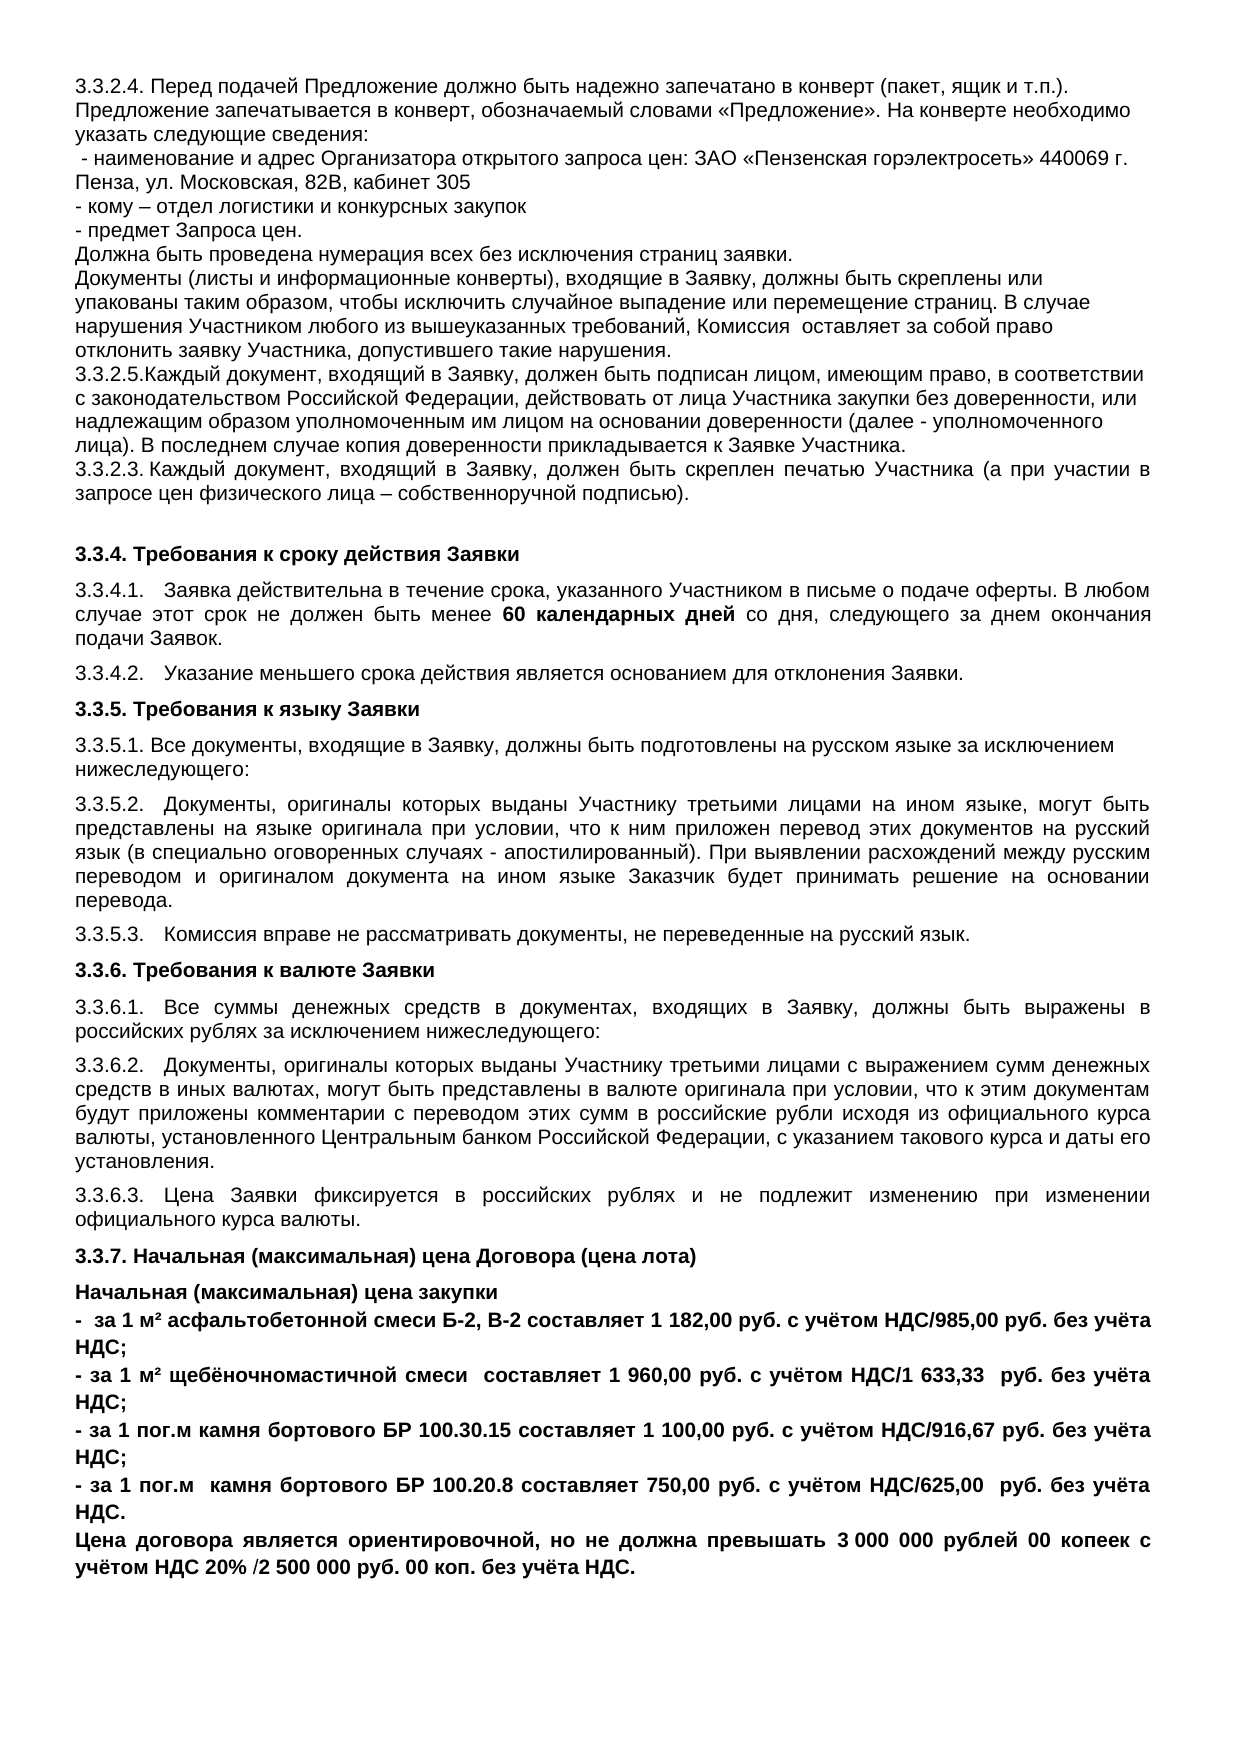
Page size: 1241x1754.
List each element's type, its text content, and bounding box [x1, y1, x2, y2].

list Документы, оригиналы которых выданы Участнику третьими лицами с выражением сумм денежных средств в иных валютах, могут быть представлены в валюте оригинала при условии, что к этим документам будут приложены комментарии с переводом этих сумм в российские рубли исходя из официального курса валюты, установленного Центральным банком Российской Федерации, с указанием такового курса и даты его установления. [75, 1053, 1152, 1173]
text 3.3.2.4. Перед подачей Предложение должно быть надежно запечатано в конверт (пакет, ящик и т.п.). Предложение запечатывается в конверт, обозначаемый словами «Предложение». На конверте необходимо указать следующие сведения: [75, 74, 1152, 146]
subtitle 3.3.4. Требования к сроку действия Заявки [75, 542, 1152, 566]
text Цена договора является ориентировочной, но не должна превышать 3 000 000 рублей 00 копеек с учётом НДС 20% /2 500 000 руб. 00 коп. без учёта НДС. [75, 1528, 1152, 1579]
text - за 1 м² щебёночномастичной смеси составляет 1 960,00 руб. с учётом НДС/1 633,33 руб. без учёта НДС; [75, 1363, 1152, 1414]
text - наименование и адрес Организатора открытого запроса цен: ЗАО «Пензенская горэлектросеть» 440069 г. Пенза, ул. Московская, 82В, кабинет 305 [75, 146, 1152, 194]
text 3.3.2.5.Каждый документ, входящий в Заявку, должен быть подписан лицом, имеющим право, в соответствии с законодательством Российской Федерации, действовать от лица Участника закупки без доверенности, или надлежащим образом уполномоченным им лицом на основании доверенности (далее - уполномоченного лица). В последнем случае копия доверенности прикладывается к Заявке Участника. [75, 361, 1152, 457]
subtitle 3.3.5. Требования к языку Заявки [75, 697, 1152, 721]
text - кому – отдел логистики и конкурсных закупок [75, 194, 1152, 218]
text - за 1 пог.м камня бортового БР 100.30.15 составляет 1 100,00 руб. с учётом НДС/916,67 руб. без учёта НДС; [75, 1418, 1152, 1469]
text Начальная (максимальная) цена закупки [75, 1280, 1152, 1304]
text - за 1 пог.м камня бортового БР 100.20.8 составляет 750,00 руб. с учётом НДС/625,00 руб. без учёта НДС. [75, 1473, 1152, 1524]
list Каждый документ, входящий в Заявку, должен быть скреплен печатью Участника (а при участии в запросе цен физического лица – собственноручной подписью). [75, 457, 1152, 505]
list Комиссия вправе не рассматривать документы, не переведенные на русский язык. [75, 922, 1152, 946]
text Должна быть проведена нумерация всех без исключения страниц заявки. [75, 242, 1152, 266]
subtitle 3.3.7. Начальная (максимальная) цена Договора (цена лота) [75, 1244, 1152, 1268]
list Заявка действительна в течение срока, указанного Участником в письме о подаче оферты. В любом случае этот срок не должен быть менее 60 календарных дней со дня, следующего за днем окончания подачи Заявок. [75, 578, 1152, 650]
text Документы (листы и информационные конверты), входящие в Заявку, должны быть скреплены или упакованы таким образом, чтобы исключить случайное выпадение или перемещение страниц. В случае нарушения Участником любого из вышеуказанных требований, Комиссия оставляет за собой право отклонить заявку Участника, допустившего такие нарушения. [75, 266, 1152, 361]
subtitle 3.3.6. Требования к валюте Заявки [75, 958, 1152, 982]
text - предмет Запроса цен. [75, 218, 1152, 242]
text 3.3.5.1. Все документы, входящие в Заявку, должны быть подготовлены на русском языке за исключением нижеследующего: [75, 733, 1152, 781]
list Указание меньшего срока действия является основанием для отклонения Заявки. [75, 660, 1152, 684]
list Документы, оригиналы которых выданы Участнику третьими лицами на ином языке, могут быть представлены на языке оригинала при условии, что к ним приложен перевод этих документов на русский язык (в специально оговоренных случаях - апостилированный). При выявлении расхождений между русским переводом и оригиналом документа на ином языке Заказчик будет принимать решение на основании перевода. [75, 792, 1152, 911]
list Все суммы денежных средств в документах, входящих в Заявку, должны быть выражены в российских рублях за исключением нижеследующего: [75, 995, 1152, 1043]
list Цена Заявки фиксируется в российских рублях и не подлежит изменению при изменении официального курса валюты. [75, 1183, 1152, 1231]
text - за асфальтобетонной смеси Б-2, В-2 составляет 1 182,00 руб. с учётом НДС/985,00 руб. без учёта НДС; [75, 1308, 1152, 1359]
